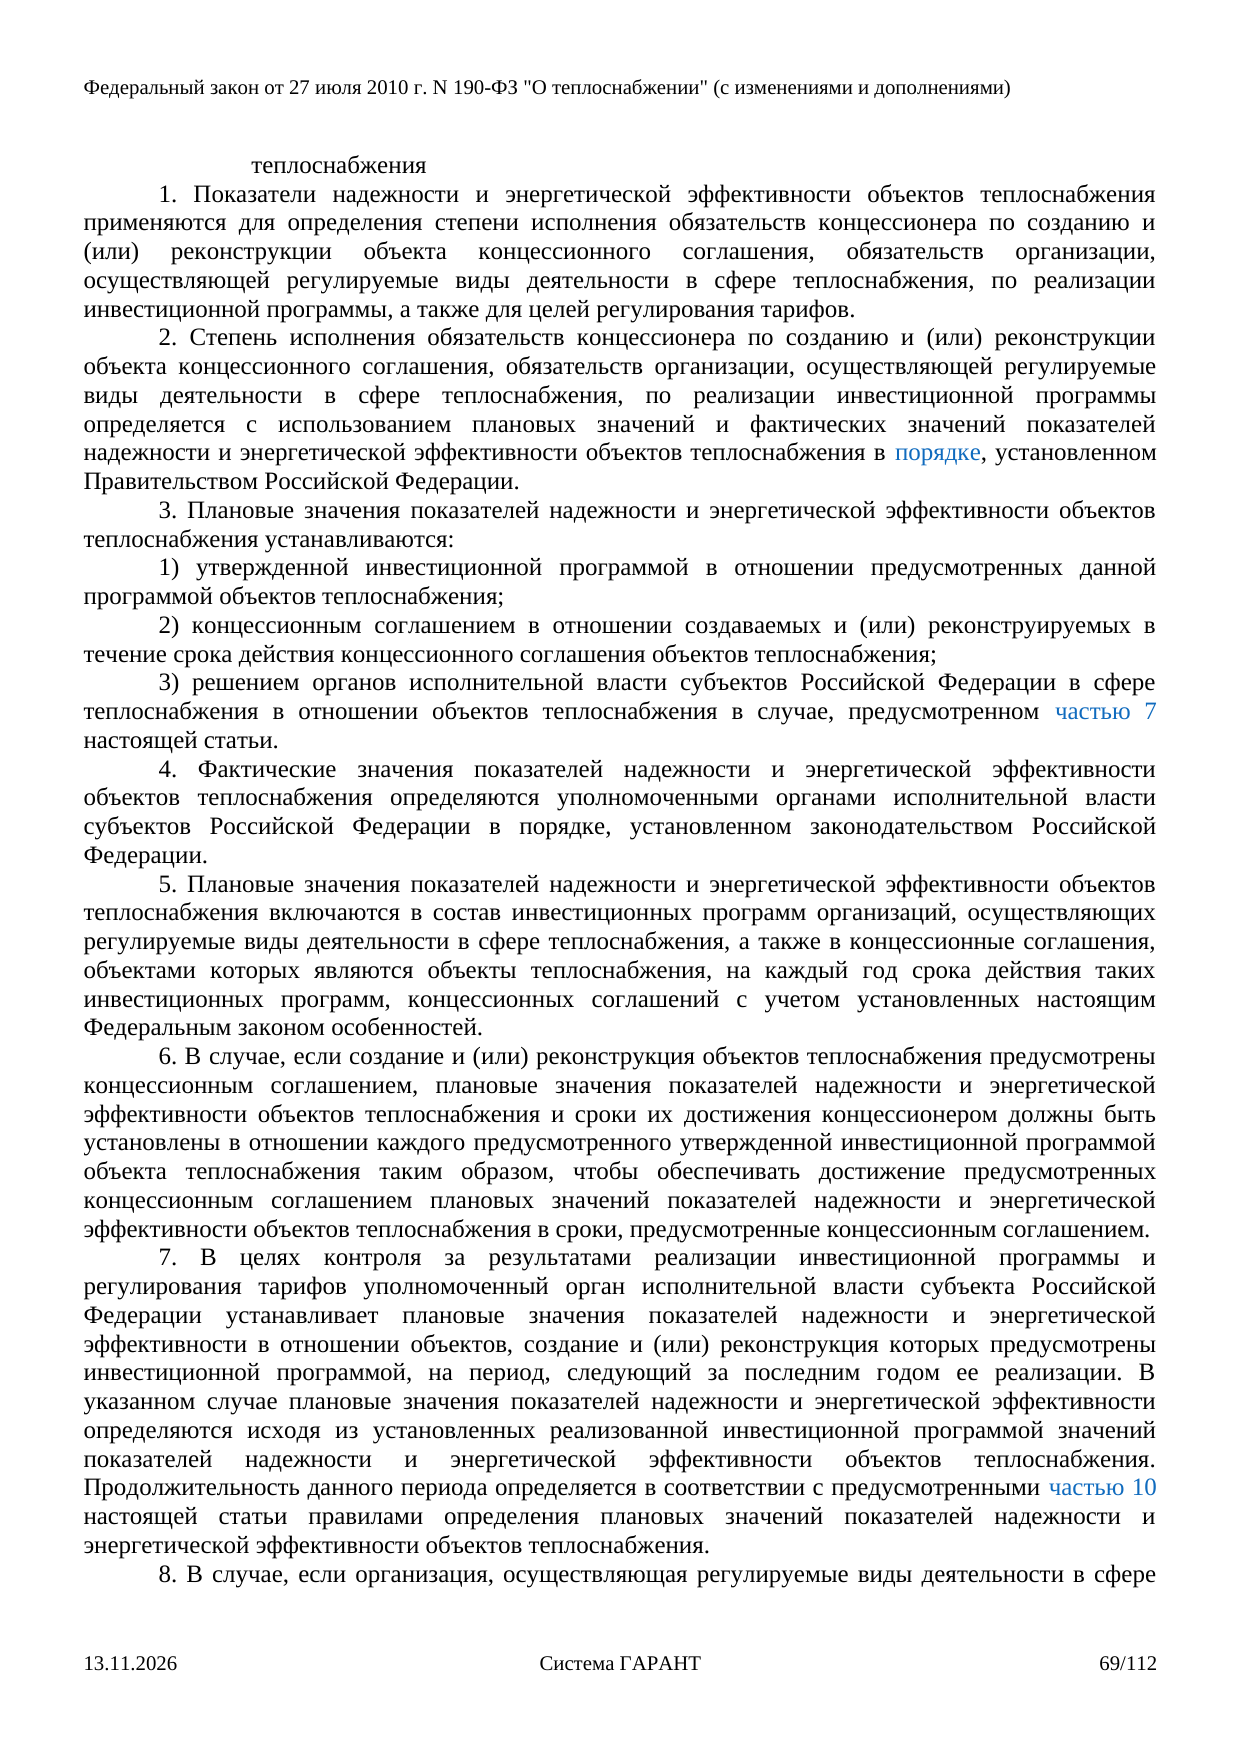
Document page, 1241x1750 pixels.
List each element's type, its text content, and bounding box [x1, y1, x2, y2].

text 7. В целях контроля за результатами реализации инвестиционной программы и регулирования тарифов уполномоченный орган исполнительной власти субъекта Российской Федерации устанавливает плановые значения показателей надежности и энергетической эффективности в отношении объектов, создание и (или) реконструкция которых предусмотрены инвестиционной программой, на период, следующий за последним годом ее реализации. В указанном случае плановые значения показателей надежности и энергетической эффективности определяются исходя из установленных реализованной инвестиционной программой значений показателей надежности и энергетической эффективности объектов теплоснабжения. Продолжительность данного периода определяется в соответствии с предусмотренными частью 10 настоящей статьи правилами определения плановых значений показателей надежности и энергетической эффективности объектов теплоснабжения. [83, 1242, 1157, 1559]
text 3) решением органов исполнительной власти субъектов Российской Федерации в сфере теплоснабжения в отношении объектов теплоснабжения в случае, предусмотренном частью 7 настоящей статьи. [83, 667, 1157, 754]
text 4. Фактические значения показателей надежности и энергетической эффективности объектов теплоснабжения определяются уполномоченными органами исполнительной власти субъектов Российской Федерации в порядке, установленном законодательством Российской Федерации. [83, 754, 1157, 869]
text 6. В случае, если создание и (или) реконструкция объектов теплоснабжения предусмотрены концессионным соглашением, плановые значения показателей надежности и энергетической эффективности объектов теплоснабжения и сроки их достижения концессионером должны быть установлены в отношении каждого предусмотренного утвержденной инвестиционной программой объекта теплоснабжения таким образом, чтобы обеспечивать достижение предусмотренных концессионным соглашением плановых значений показателей надежности и энергетической эффективности объектов теплоснабжения в сроки, предусмотренные концессионным соглашением. [83, 1041, 1157, 1242]
text 2. Степень исполнения обязательств концессионера по созданию и (или) реконструкции объекта концессионного соглашения, обязательств организации, осуществляющей регулируемые виды деятельности в сфере теплоснабжения, по реализации инвестиционной программы определяется с использованием плановых значений и фактических значений показателей надежности и энергетической эффективности объектов теплоснабжения в порядке, установленном Правительством Российской Федерации. [83, 322, 1157, 495]
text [83, 1559, 1157, 1587]
text 1. Показатели надежности и энергетической эффективности объектов теплоснабжения применяются для определения степени исполнения обязательств концессионера по созданию и (или) реконструкции объекта концессионного соглашения, обязательств организации, осуществляющей регулируемые виды деятельности в сфере теплоснабжения, по реализации инвестиционной программы, а также для целей регулирования тарифов. [83, 179, 1157, 322]
text 3. Плановые значения показателей надежности и энергетической эффективности объектов теплоснабжения устанавливаются: [83, 495, 1157, 552]
text 5. Плановые значения показателей надежности и энергетической эффективности объектов теплоснабжения включаются в состав инвестиционных программ организаций, осуществляющих регулируемые виды деятельности в сфере теплоснабжения, а также в концессионные соглашения, объектами которых являются объекты теплоснабжения, на каждый год срока действия таких инвестиционных программ, концессионных соглашений с учетом установленных настоящим Федеральным законом особенностей. [83, 869, 1157, 1041]
text 1) утвержденной инвестиционной программой в отношении предусмотренных данной программой объектов теплоснабжения; [83, 552, 1157, 610]
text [158, 150, 1157, 179]
text 2) концессионным соглашением в отношении создаваемых и (или) реконструируемых в течение срока действия концессионного соглашения объектов теплоснабжения; [83, 610, 1157, 667]
